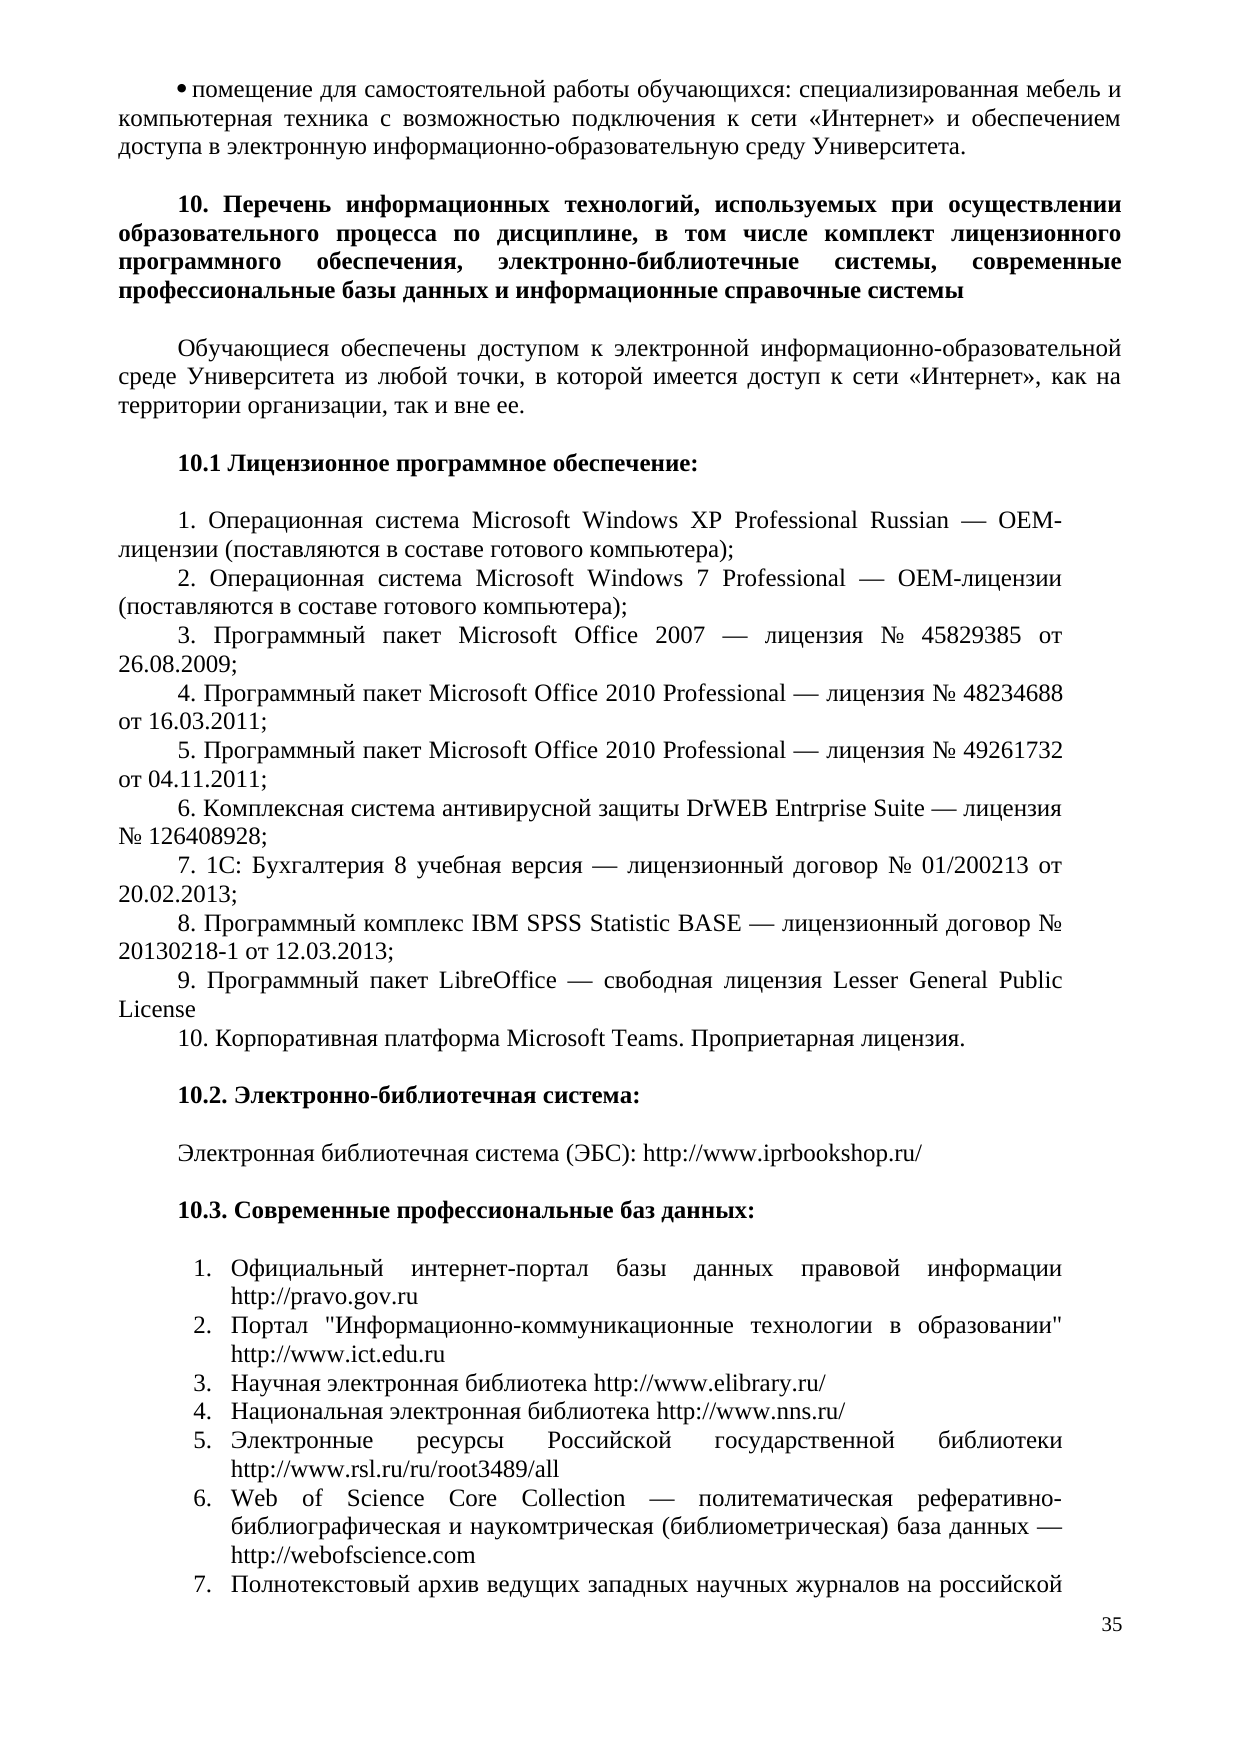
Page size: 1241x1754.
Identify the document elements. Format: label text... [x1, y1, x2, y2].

text 6. Комплексная система антивирусной защиты DrWEB Entrprise Suite — лицензия № 126408928; [118, 793, 1063, 850]
list Национальная электронная библиотека http://www.nns.ru/ [193, 1396, 1063, 1425]
text 9. Программный пакет LibreOffice — свободная лицензия Lesser General Public License [118, 965, 1063, 1023]
list 10.2. Электронно-библиотечная система: [118, 1080, 1122, 1109]
text 4. Программный пакет Microsoft Office 2010 Professional — лицензия № 48234688 от 16.03.2011; [118, 678, 1063, 735]
list Электронные ресурсы Российской государственной библиотеки http://www.rsl.ru/ru/root3489/all [193, 1425, 1063, 1483]
text 2. Операционная система Microsoft Windows 7 Professional — OEM-лицензии (поставляются в составе готового компьютера); [118, 563, 1063, 620]
text 8. Программный комплекс IBM SPSS Statistic BASE — лицензионный договор № 20130218-1 от 12.03.2013; [118, 908, 1063, 965]
text 10. Перечень информационных технологий, используемых при осуществлении образовательного процесса по дисциплине, в том числе комплект лицензионного программного обеспечения, электронно-библиотечные системы, современные профессиональные базы данных и информационные справочные системы [118, 189, 1122, 304]
list 10.3. Современные профессиональные баз данных: [118, 1195, 1122, 1224]
list Web of Science Core Collection — политематическая реферативно-библиографическая и наукомтрическая (библиометрическая) база данных — http://webofscience.com [193, 1483, 1063, 1569]
text 5. Программный пакет Microsoft Office 2010 Professional — лицензия № 49261732 от 04.11.2011; [118, 735, 1063, 793]
list помещение для самостоятельной работы обучающихся: специализированная мебель и компьютерная техника с возможностью подключения к сети «Интернет» и обеспечением доступа в электронную информационно-образовательную среду Университета. [118, 74, 1122, 160]
list Обучающиеся обеспечены доступом к электронной информационно-образовательной среде Университета из любой точки, в которой имеется доступ к сети «Интернет», как на территории организации, так и вне ее. [118, 333, 1122, 419]
list Научная электронная библиотека http://www.elibrary.ru/ [193, 1368, 1063, 1396]
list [193, 1569, 1063, 1598]
text 1. Операционная система Microsoft Windows XP Professional Russian — OEM-лицензии (поставляются в составе готового компьютера); [118, 505, 1063, 563]
list Портал "Информационно-коммуникационные технологии в образовании" http://www.ict.edu.ru [193, 1310, 1063, 1368]
list Электронная библиотечная система (ЭБС): http://www.iprbookshop.ru/ [118, 1138, 1122, 1166]
text 10. Корпоративная платформа Microsoft Teams. Проприетарная лицензия. [118, 1023, 1063, 1051]
list Официальный интернет-портал базы данных правовой информации http://pravo.gov.ru [193, 1253, 1063, 1310]
text 7. 1С: Бухгалтерия 8 учебная версия — лицензионный договор № 01/200213 от 20.02.2013; [118, 850, 1063, 908]
list 10.1 Лицензионное программное обеспечение: [118, 448, 1122, 476]
text 3. Программный пакет Microsoft Office 2007 — лицензия № 45829385 от 26.08.2009; [118, 620, 1063, 678]
